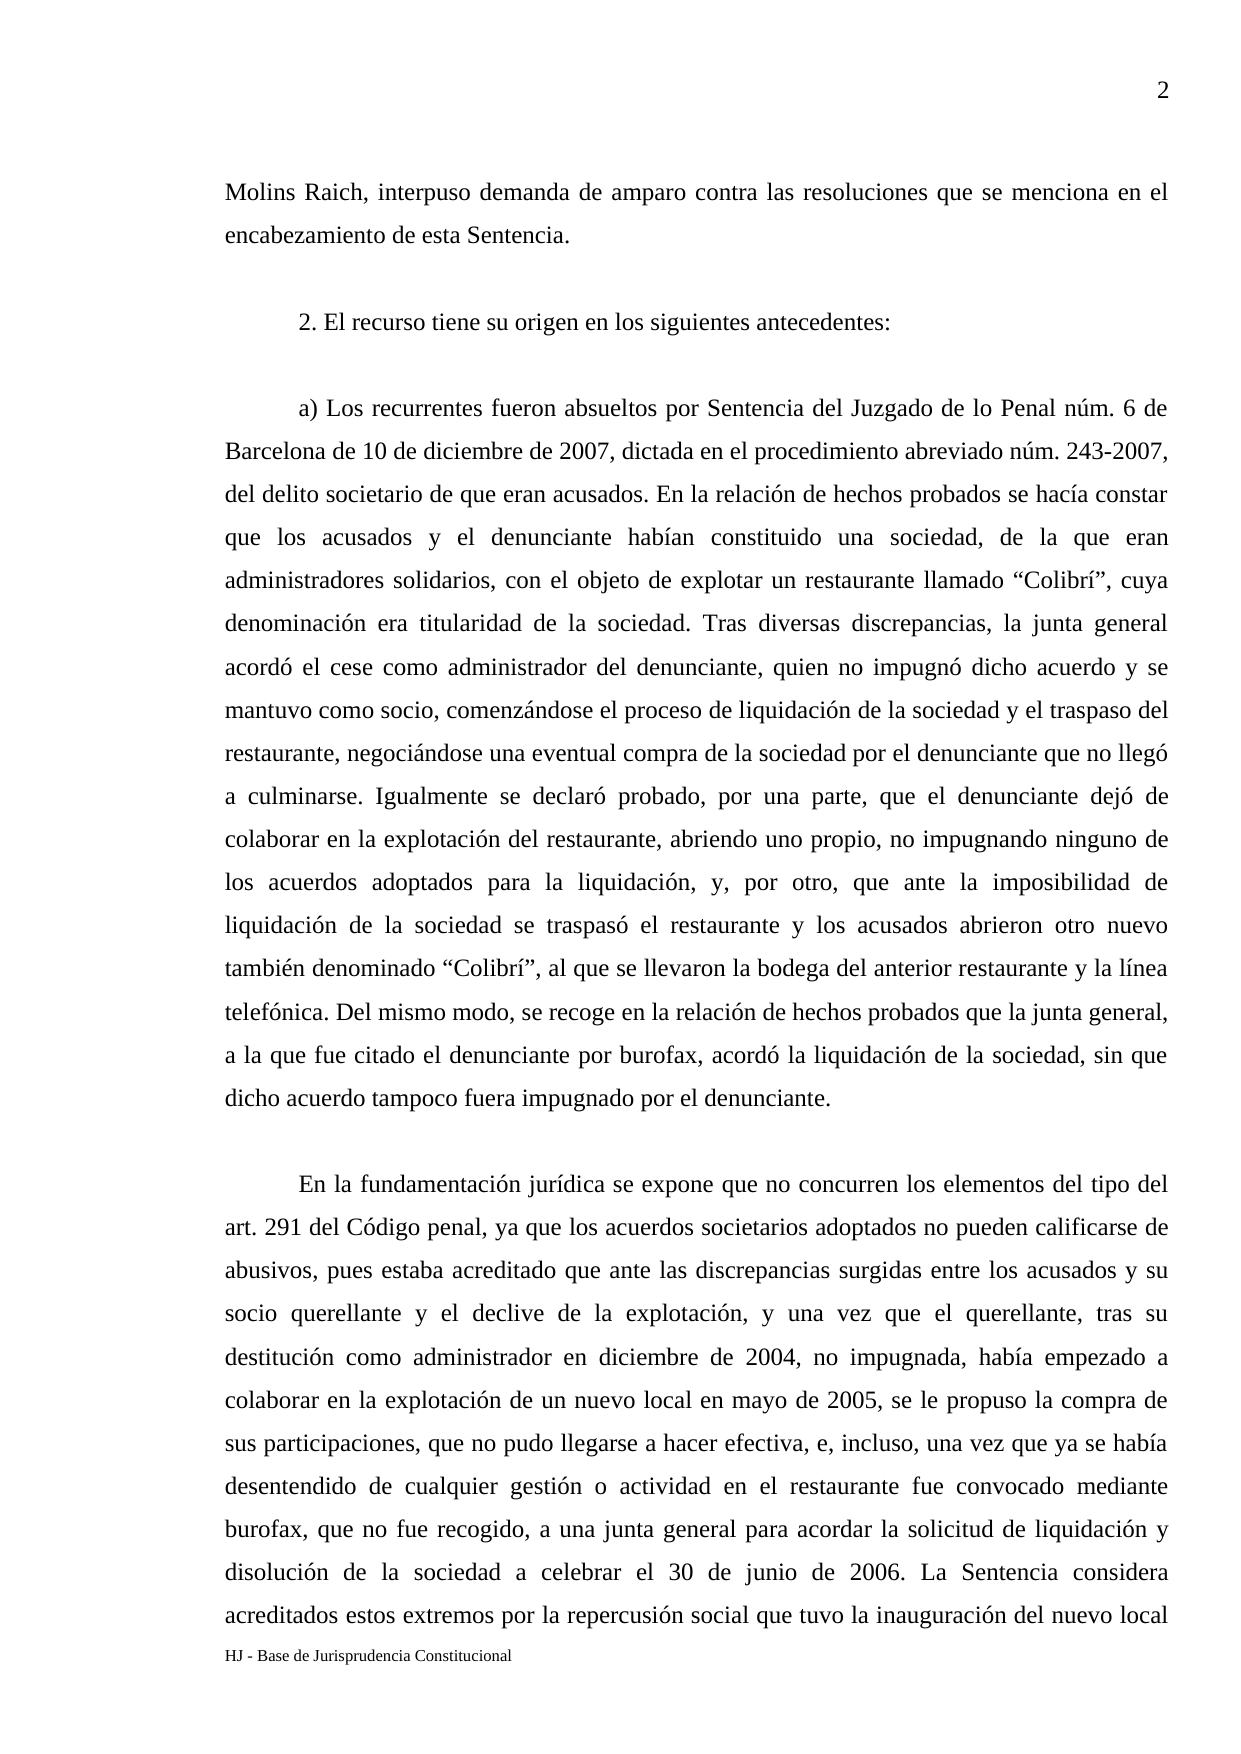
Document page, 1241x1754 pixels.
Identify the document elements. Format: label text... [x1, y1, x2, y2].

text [224, 1169, 1169, 1629]
text a) Los recurrentes fueron absueltos por Sentencia del Juzgado de lo Penal núm. 6 de Barcelona de 10 de diciembre de 2007, dictada en el procedimiento abreviado núm. 243-2007, del delito societario de que eran acusados. En la relación de hechos probados se hacía constar que los acusados y el denunciante habían constituido una sociedad, de la que eran administradores solidarios, con el objeto de explotar un restaurante llamado “Colibrí”, cuya denominación era titularidad de la sociedad. Tras diversas discrepancias, la junta general acordó el cese como administrador del denunciante, quien no impugnó dicho acuerdo y se mantuvo como socio, comenzándose el proceso de liquidación de la sociedad y el traspaso del restaurante, negociándose una eventual compra de la sociedad por el denunciante que no llegó a culminarse. Igualmente se declaró probado, por una parte, que el denunciante dejó de colaborar en la explotación del restaurante, abriendo uno propio, no impugnando ninguno de los acuerdos adoptados para la liquidación, y, por otro, que ante la imposibilidad de liquidación de la sociedad se traspasó el restaurante y los acusados abrieron otro nuevo también denominado “Colibrí”, al que se llevaron la bodega del anterior restaurante y la línea telefónica. Del mismo modo, se recoge en la relación de hechos probados que la junta general, a la que fue citado el denunciante por burofax, acordó la liquidación de la sociedad, sin que dicho acuerdo tampoco fuera impugnado por el denunciante. [224, 393, 1169, 1112]
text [224, 177, 1169, 249]
text 2. El recurso tiene su origen en los siguientes antecedentes: [224, 307, 1169, 335]
